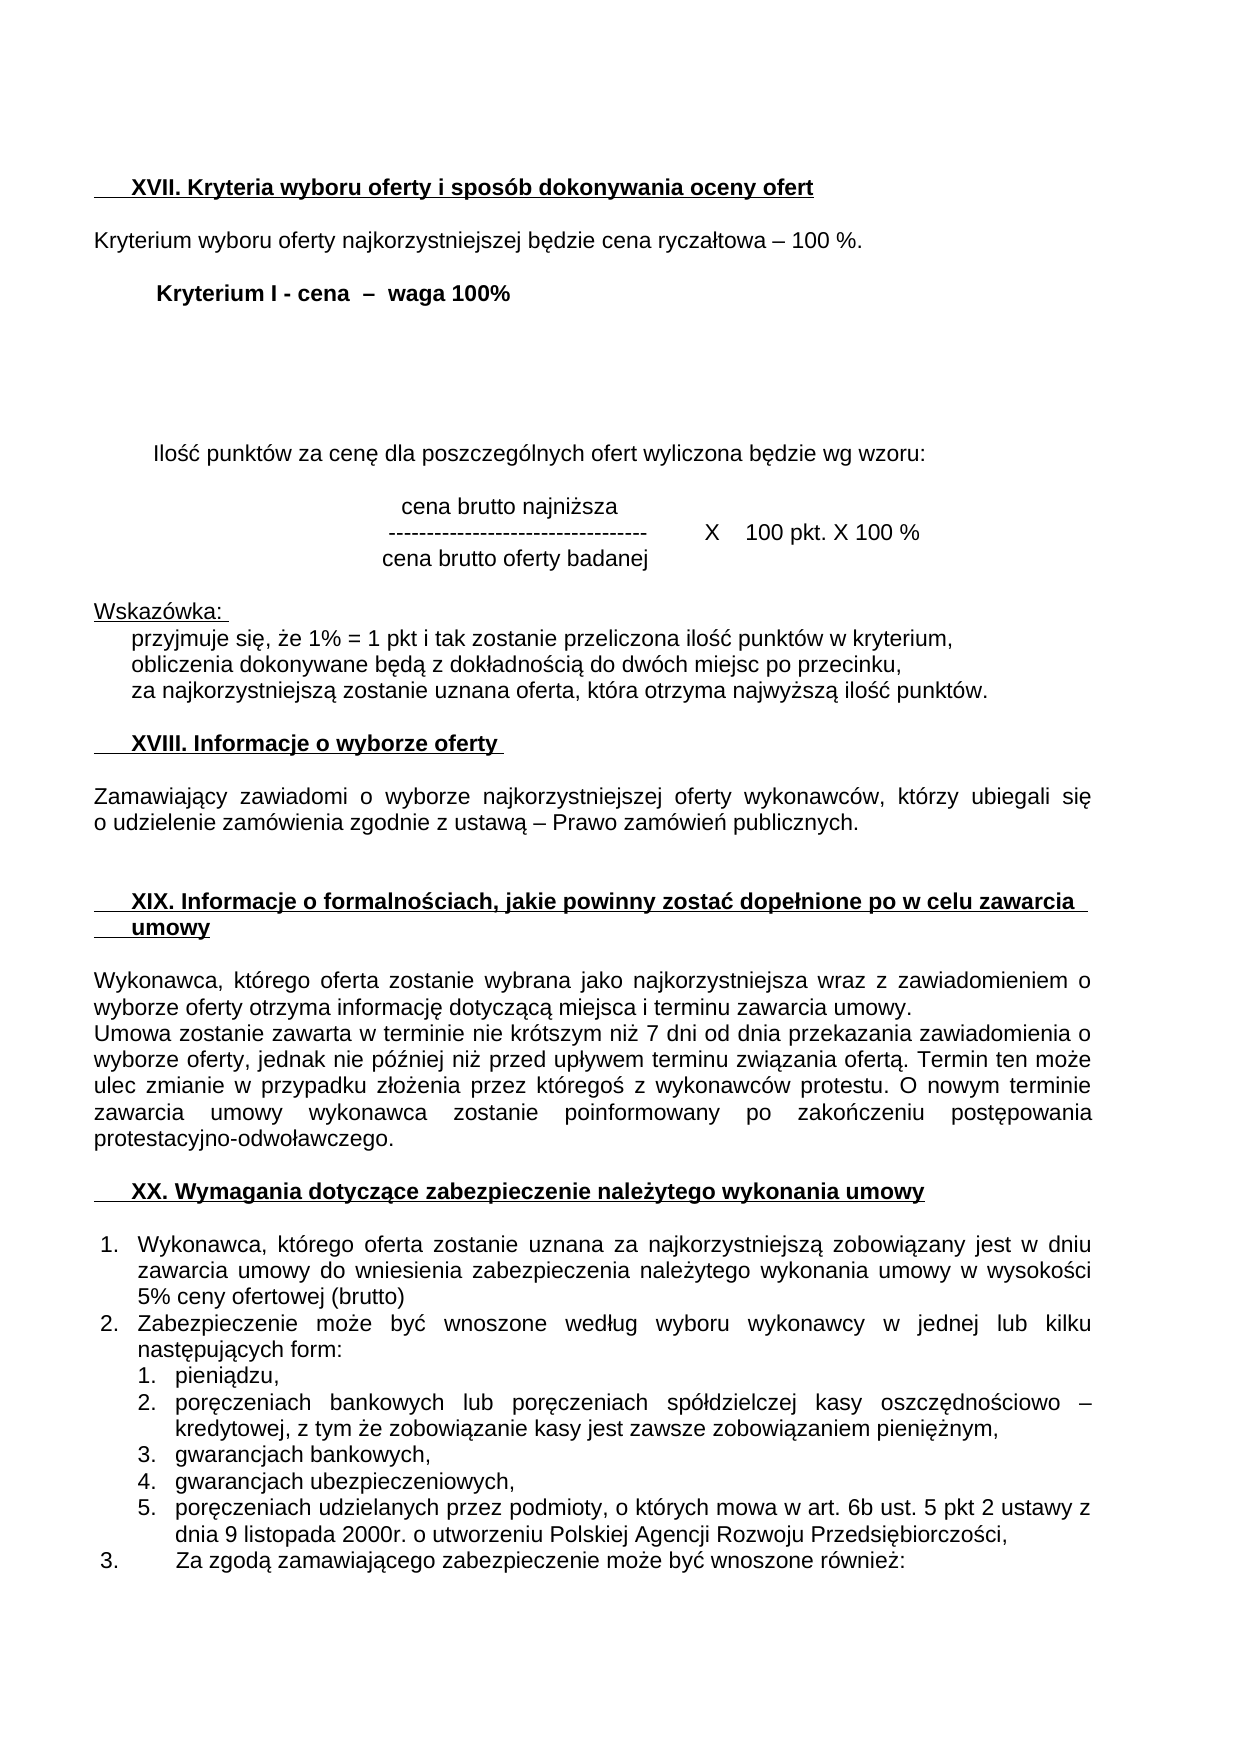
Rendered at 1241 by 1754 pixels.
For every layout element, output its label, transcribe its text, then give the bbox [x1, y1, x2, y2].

list przyjmuje się, że 1% = 1 pkt i tak zostanie przeliczona ilość punktów w kryterium, [94, 624, 1092, 651]
list Za zgodą zamawiającego zabezpieczenie może być wnoszone również: [100, 1547, 1092, 1573]
text Kryterium I - cena – waga 100% [156, 279, 1092, 306]
text cena brutto najniższa [153, 493, 1092, 519]
text Wskazówka: [94, 598, 1092, 624]
list obliczenia dokonywane będą z dokładnością do dwóch miejsc po przecinku, [94, 651, 1092, 677]
list Wykonawca, którego oferta zostanie uznana za najkorzystniejszą zobowiązany jest w dniu zawarcia umowy do wniesienia zabezpieczenia należytego wykonania umowy w wysokości 5% ceny ofertowej (brutto) [100, 1231, 1092, 1310]
text Umowa zostanie zawarta w terminie nie krótszym niż 7 dni od dnia przekazania zawiadomienia o wyborze oferty, jednak nie później niż przed upływem terminu związania ofertą. Termin ten może ulec zmianie w przypadku złożenia przez któregoś z wykonawców protestu. O nowym terminie zawarcia umowy wykonawca zostanie poinformowany po zakończeniu postępowania protestacyjno-odwoławczego. [94, 1020, 1092, 1152]
text ---------------------------------- X 100 pkt. X 100 % [153, 519, 1092, 545]
text cena brutto oferty badanej [153, 545, 1092, 572]
list gwarancjach ubezpieczeniowych, [137, 1468, 1092, 1494]
list gwarancjach bankowych, [137, 1441, 1092, 1468]
list XVIII. Informacje o wyborze oferty [94, 730, 1092, 756]
list XX. Wymagania dotyczące zabezpieczenie należytego wykonania umowy [94, 1178, 1092, 1204]
list pieniądzu, [137, 1362, 1092, 1389]
text Wykonawca, którego oferta zostanie wybrana jako najkorzystniejsza wraz z zawiadomieniem o wyborze oferty otrzyma informację dotyczącą miejsca i terminu zawarcia umowy. [94, 967, 1092, 1020]
list XVII. Kryteria wyboru oferty i sposób dokonywania oceny ofert [94, 174, 1092, 200]
list poręczeniach udzielanych przez podmioty, o których mowa w art. 6b ust. 5 pkt 2 ustawy z dnia 9 listopada 2000r. o utworzeniu Polskiej Agencji Rozwoju Przedsiębiorczości, [137, 1494, 1092, 1547]
list umowy [94, 914, 1092, 941]
text Zamawiający zawiadomi o wyborze najkorzystniejszej oferty wykonawców, którzy ubiegali się o udzielenie zamówienia zgodnie z ustawą – Prawo zamówień publicznych. [94, 783, 1092, 835]
list poręczeniach bankowych lub poręczeniach spółdzielczej kasy oszczędnościowo – kredytowej, z tym że zobowiązanie kasy jest zawsze zobowiązaniem pieniężnym, [137, 1389, 1092, 1441]
text Kryterium wyboru oferty najkorzystniejszej będzie cena ryczałtowa – 100 %. [94, 227, 1092, 253]
text Ilość punktów za cenę dla poszczególnych ofert wyliczona będzie wg wzoru: [153, 440, 1092, 466]
list Zabezpieczenie może być wnoszone według wyboru wykonawcy w jednej lub kilku następujących form: [100, 1310, 1092, 1362]
list XIX. Informacje o formalnościach, jakie powinny zostać dopełnione po w celu zawarcia [94, 888, 1092, 914]
list za najkorzystniejszą zostanie uznana oferta, która otrzyma najwyższą ilość punktów. [94, 677, 1092, 703]
